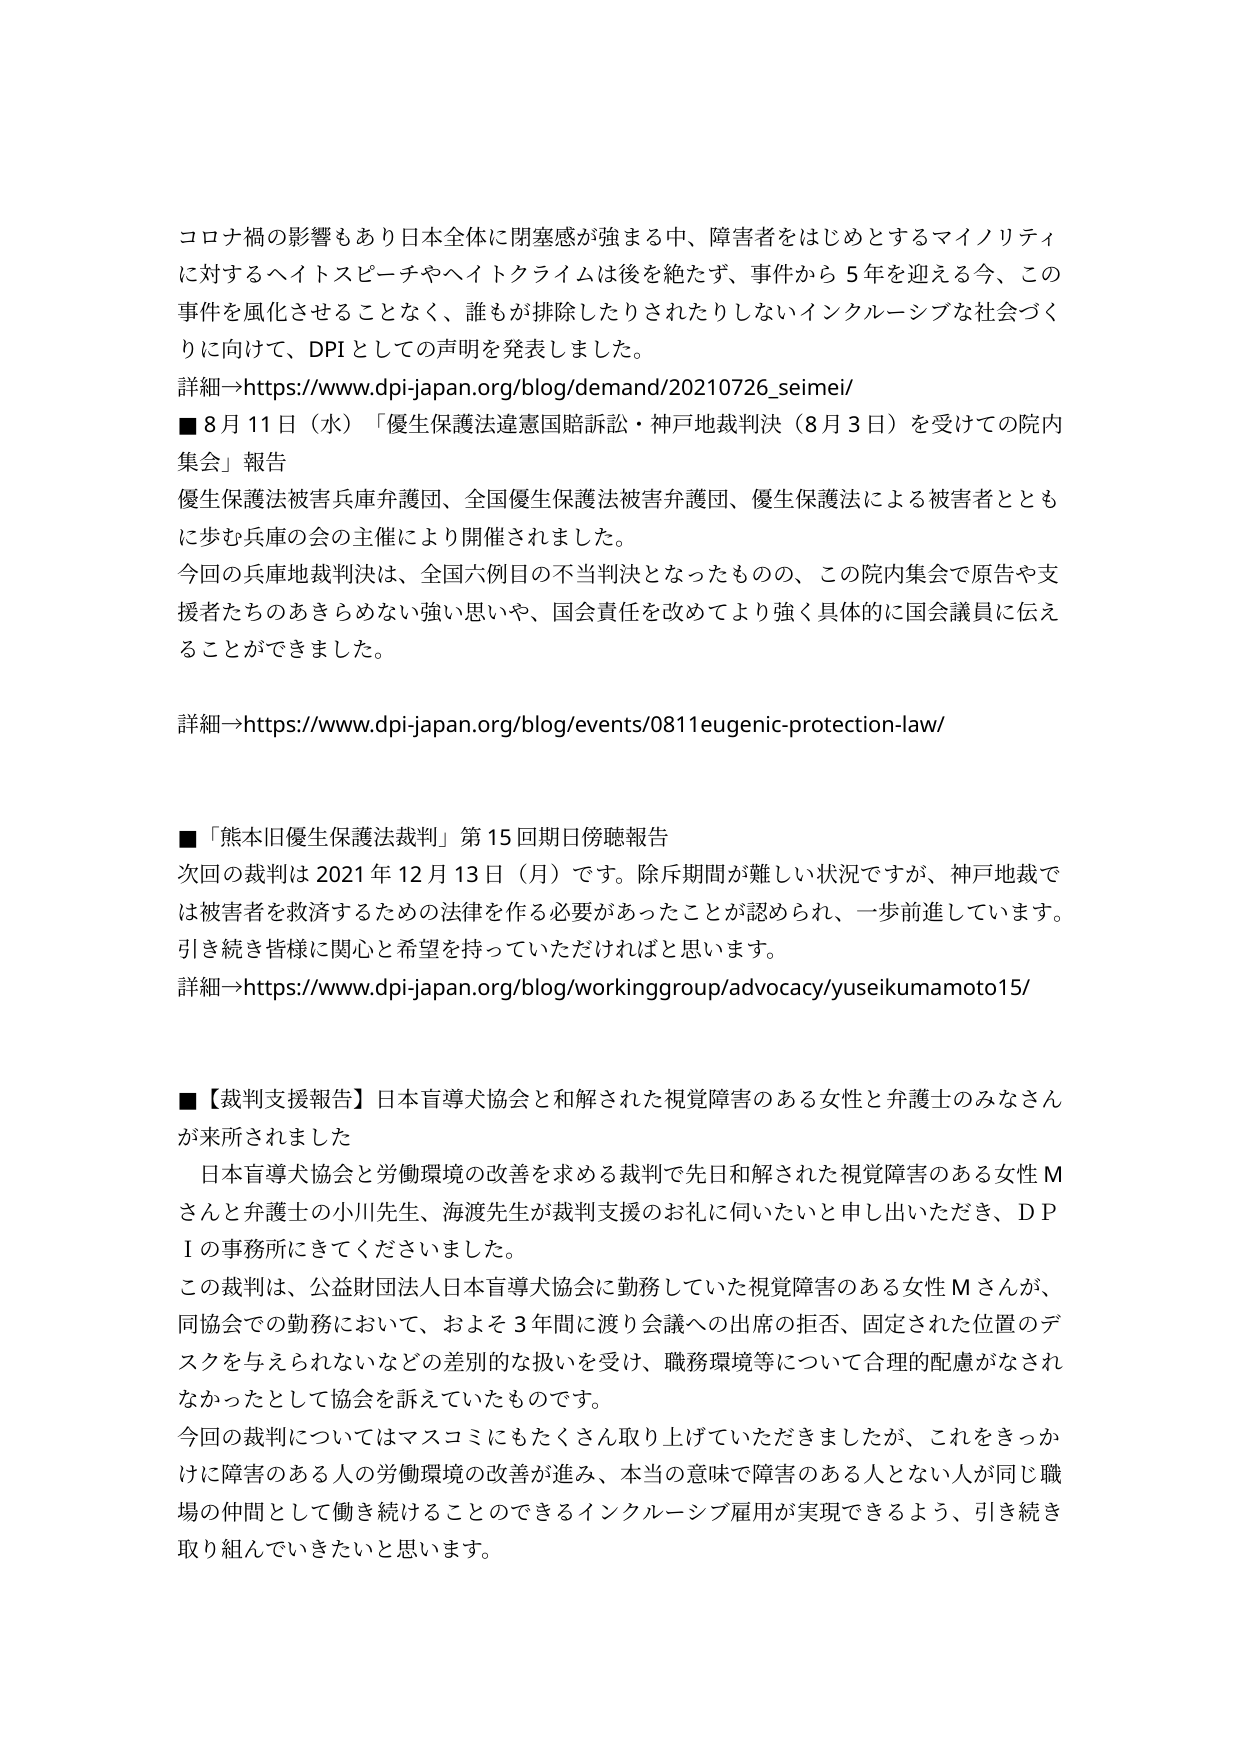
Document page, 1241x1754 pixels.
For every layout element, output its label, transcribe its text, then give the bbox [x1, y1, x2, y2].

text 詳細→https://www.dpi-japan.org/blog/demand/20210726_seimei/ [177, 367, 1063, 404]
text 引き続き皆様に関心と希望を持っていただければと思います。 [177, 929, 1063, 967]
text 詳細→https://www.dpi-japan.org/blog/events/0811eugenic-protection-law/ [177, 704, 1063, 742]
text コロナ禍の影響もあり日本全体に閉塞感が強まる中、障害者をはじめとするマイノリティに対するヘイトスピーチやヘイトクライムは後を絶たず、事件から5年を迎える今、この事件を風化させることなく、誰もが排除したりされたりしないインクルーシブな社会づくりに向けて、DPIとしての声明を発表しました。 [177, 217, 1063, 367]
text ■ 8月11日（水）「優生保護法違憲国賠訴訟・神戸地裁判決（8月3日）を受けての院内集会」報告 [177, 404, 1063, 479]
text 詳細→https://www.dpi-japan.org/blog/workinggroup/advocacy/yuseikumamoto15/ [177, 967, 1063, 1004]
text ■【裁判支援報告】日本盲導犬協会と和解された視覚障害のある女性と弁護士のみなさんが来所されました [177, 1079, 1063, 1154]
text 次回の裁判は2021年12月13日（月）です。除斥期間が難しい状況ですが、神戸地裁では被害者を救済するための法律を作る必要があったことが認められ、一歩前進しています。 [177, 854, 1063, 929]
text 今回の裁判についてはマスコミにもたくさん取り上げていただきましたが、これをきっかけに障害のある人の労働環境の改善が進み、本当の意味で障害のある人とない人が同じ職場の仲間として働き続けることのできるインクルーシブ雇用が実現できるよう、引き続き取り組んでいきたいと思います。 [177, 1417, 1063, 1567]
text 日本盲導犬協会と労働環境の改善を求める裁判で先日和解された視覚障害のある女性Mさんと弁護士の小川先生、海渡先生が裁判支援のお礼に伺いたいと申し出いただき、ＤＰＩの事務所にきてくださいました。 [177, 1154, 1063, 1267]
text 今回の兵庫地裁判決は、全国六例目の不当判決となったものの、この院内集会で原告や支援者たちのあきらめない強い思いや、国会責任を改めてより強く具体的に国会議員に伝えることができました。 [177, 554, 1063, 667]
text 優生保護法被害兵庫弁護団、全国優生保護法被害弁護団、優生保護法による被害者とともに歩む兵庫の会の主催により開催されました。 [177, 479, 1063, 554]
text この裁判は、公益財団法人日本盲導犬協会に勤務していた視覚障害のある女性Mさんが、同協会での勤務において、およそ3年間に渡り会議への出席の拒否、固定された位置のデスクを与えられないなどの差別的な扱いを受け、職務環境等について合理的配慮がなされなかったとして協会を訴えていたものです。 [177, 1267, 1063, 1417]
text ■「熊本旧優生保護法裁判」第15回期日傍聴報告 [177, 817, 1063, 854]
